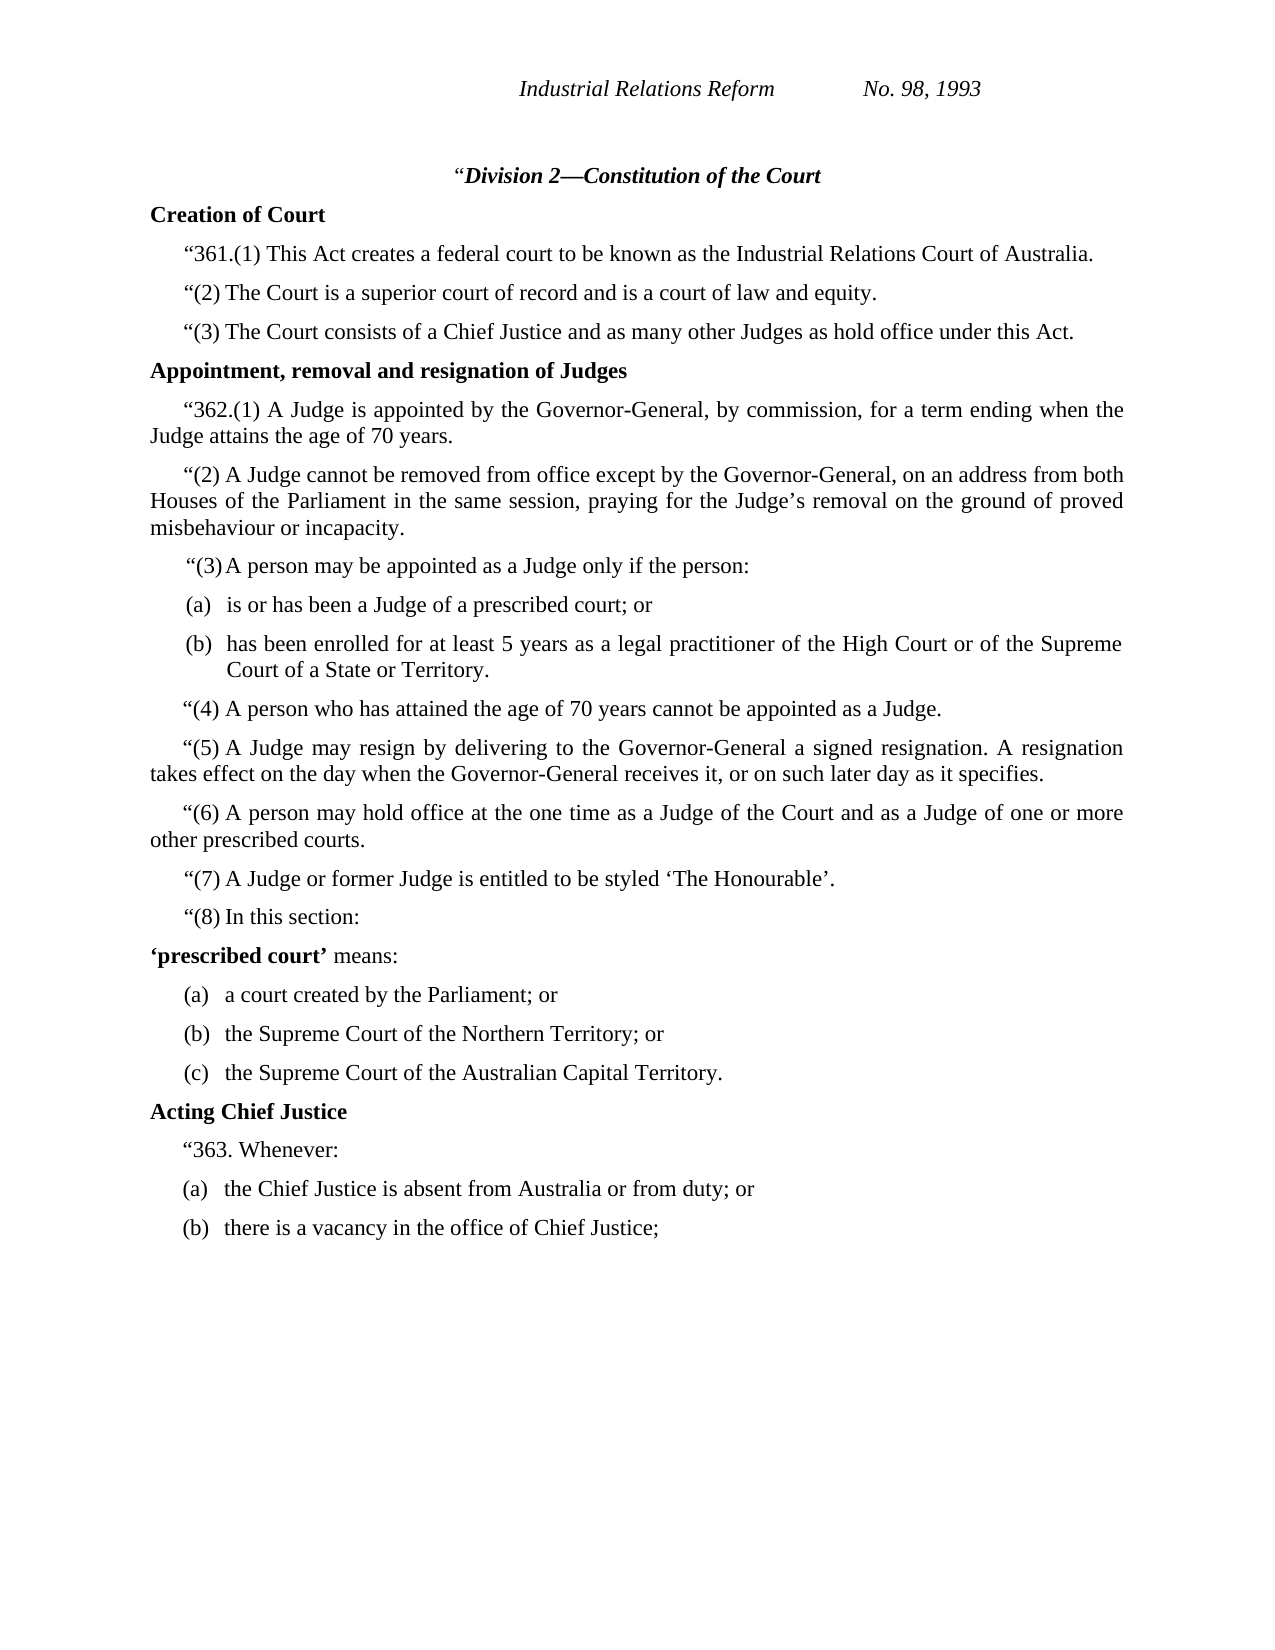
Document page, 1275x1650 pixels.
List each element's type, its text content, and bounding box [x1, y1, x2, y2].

text (c) the Supreme Court of the Australian Capital Territory. [183, 1059, 1125, 1085]
text “361.(1) This Act creates a federal court to be known as the Industrial Relations Court of Australia. [150, 240, 1125, 267]
text “363. Whenever: [182, 1137, 1125, 1163]
text Appointment, removal and resignation of Judges [150, 357, 1125, 383]
text “(3) A person may be appointed as a Judge only if the person: [186, 552, 1125, 579]
text “(2) A Judge cannot be removed from office except by the Governor-General, on an address from both Houses of the Parliament in the same session, praying for the Judge’s removal on the ground of proved misbehaviour or incapacity. [150, 461, 1125, 540]
text ‘prescribed court’ means: [150, 942, 1125, 969]
text (b) the Supreme Court of the Northern Territory; or [183, 1020, 1125, 1046]
text “(4) A person who has attained the age of 70 years cannot be appointed as a Judge. [150, 695, 1125, 722]
text “(2) The Court is a superior court of record and is a court of law and equity. [150, 279, 1125, 305]
text “(5) A Judge may resign by delivering to the Governor-General a signed resignation. A resignation takes effect on the day when the Governor-General receives it, or on such later day as it specifies. [150, 734, 1125, 787]
text Acting Chief Justice [150, 1098, 1125, 1124]
text Creation of Court [150, 201, 1125, 228]
text (a) is or has been a Judge of a prescribed court; or [186, 591, 1125, 618]
text (b) has been enrolled for at least 5 years as a legal practitioner of the High Court or of the Supreme Court of a State or Territory. [185, 630, 1125, 683]
text “Division 2—Constitution of the Court [150, 162, 1125, 189]
text “(3) The Court consists of a Chief Justice and as many other Judges as hold office under this Act. [150, 318, 1125, 344]
text (a) a court created by the Parliament; or [183, 981, 1125, 1007]
text “(8) In this section: [183, 903, 1125, 930]
text (b) there is a vacancy in the office of Chief Justice; [182, 1214, 1125, 1241]
text “362.(1) A Judge is appointed by the Governor-General, by commission, for a term ending when the Judge attains the age of 70 years. [150, 396, 1125, 448]
text “(7) A Judge or former Judge is entitled to be styled ‘The Honourable’. [183, 864, 1125, 891]
text (a) the Chief Justice is absent from Australia or from duty; or [182, 1175, 1125, 1202]
text “(6) A person may hold office at the one time as a Judge of the Court and as a Judge of one or more other prescribed courts. [150, 799, 1125, 852]
